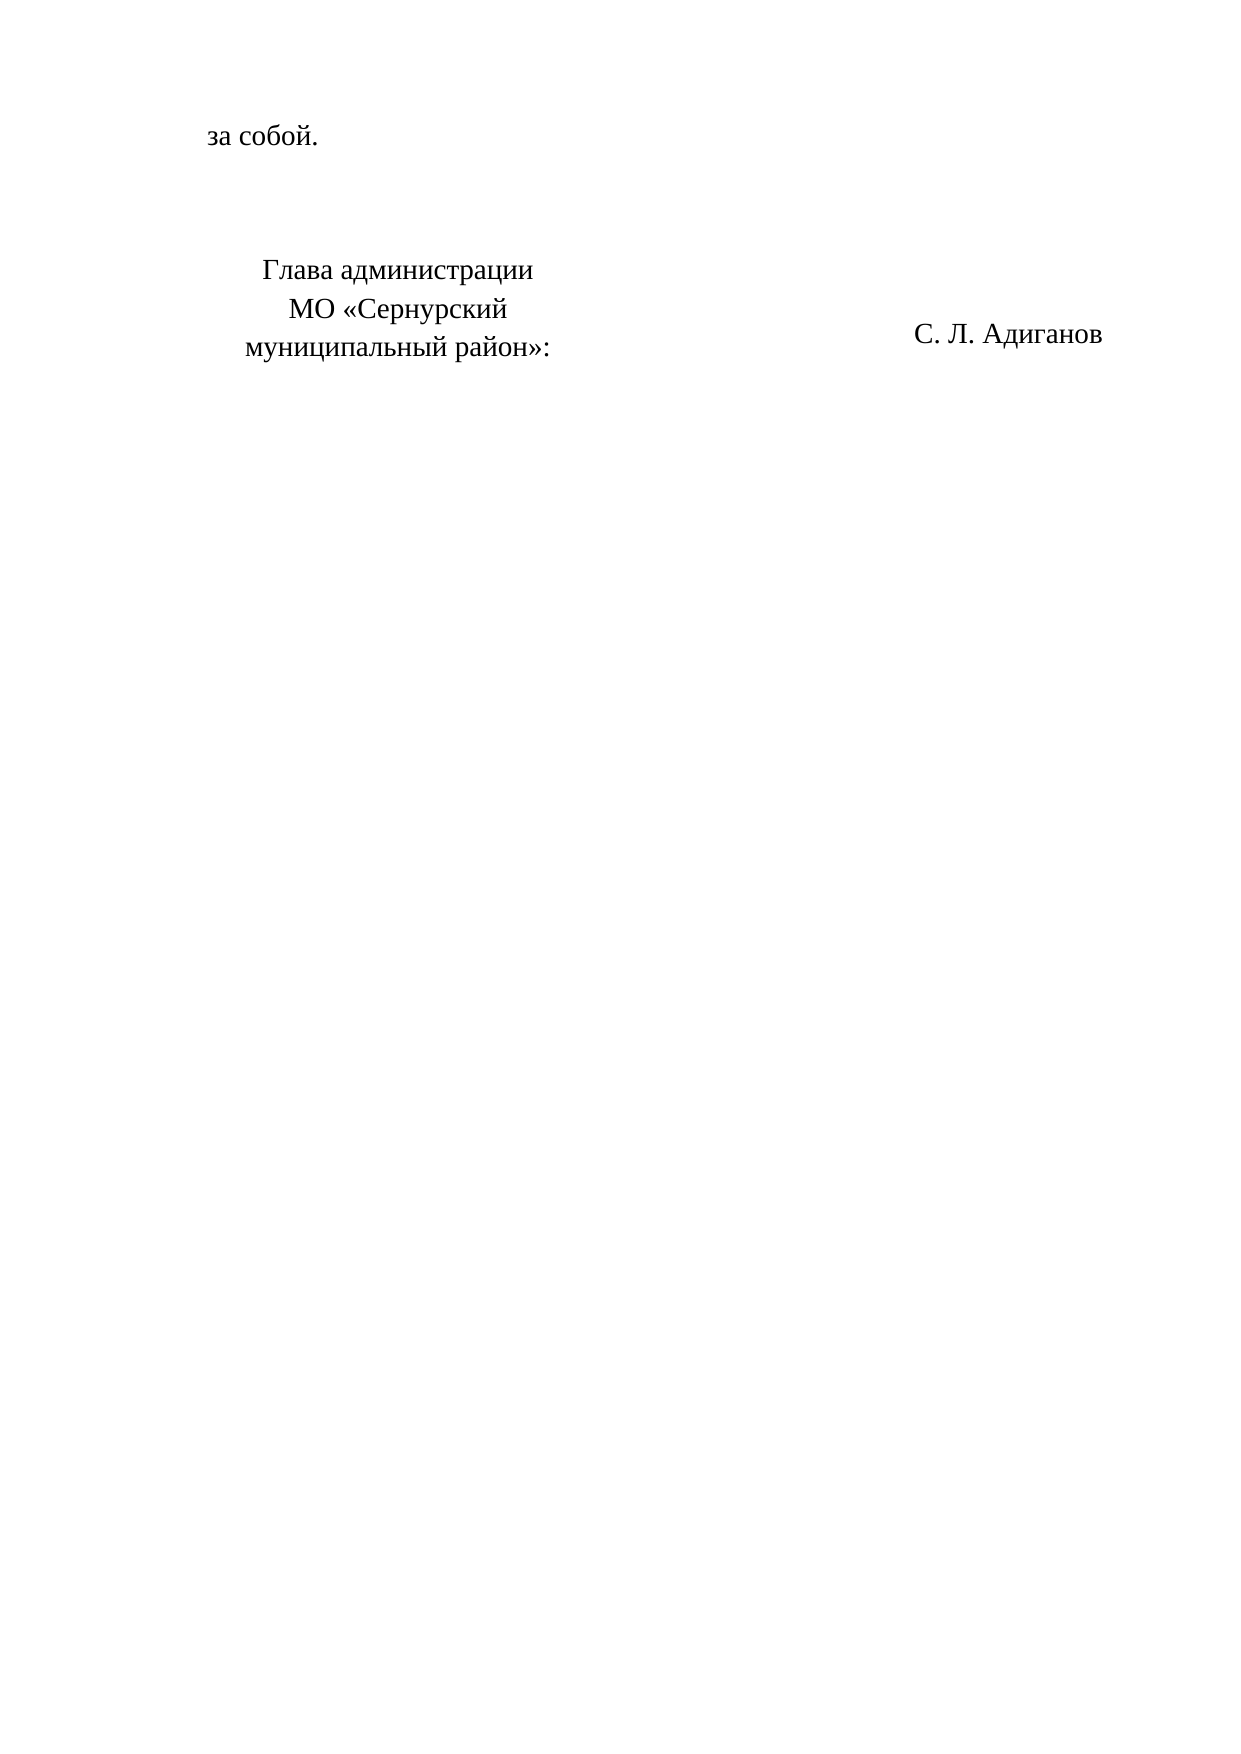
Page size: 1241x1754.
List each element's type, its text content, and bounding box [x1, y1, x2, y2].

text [207, 118, 1122, 152]
table_header С. Л. Адиганов [582, 252, 1132, 388]
table_header Глава администрации МО «Сернурский муниципальный район»: [196, 252, 582, 388]
